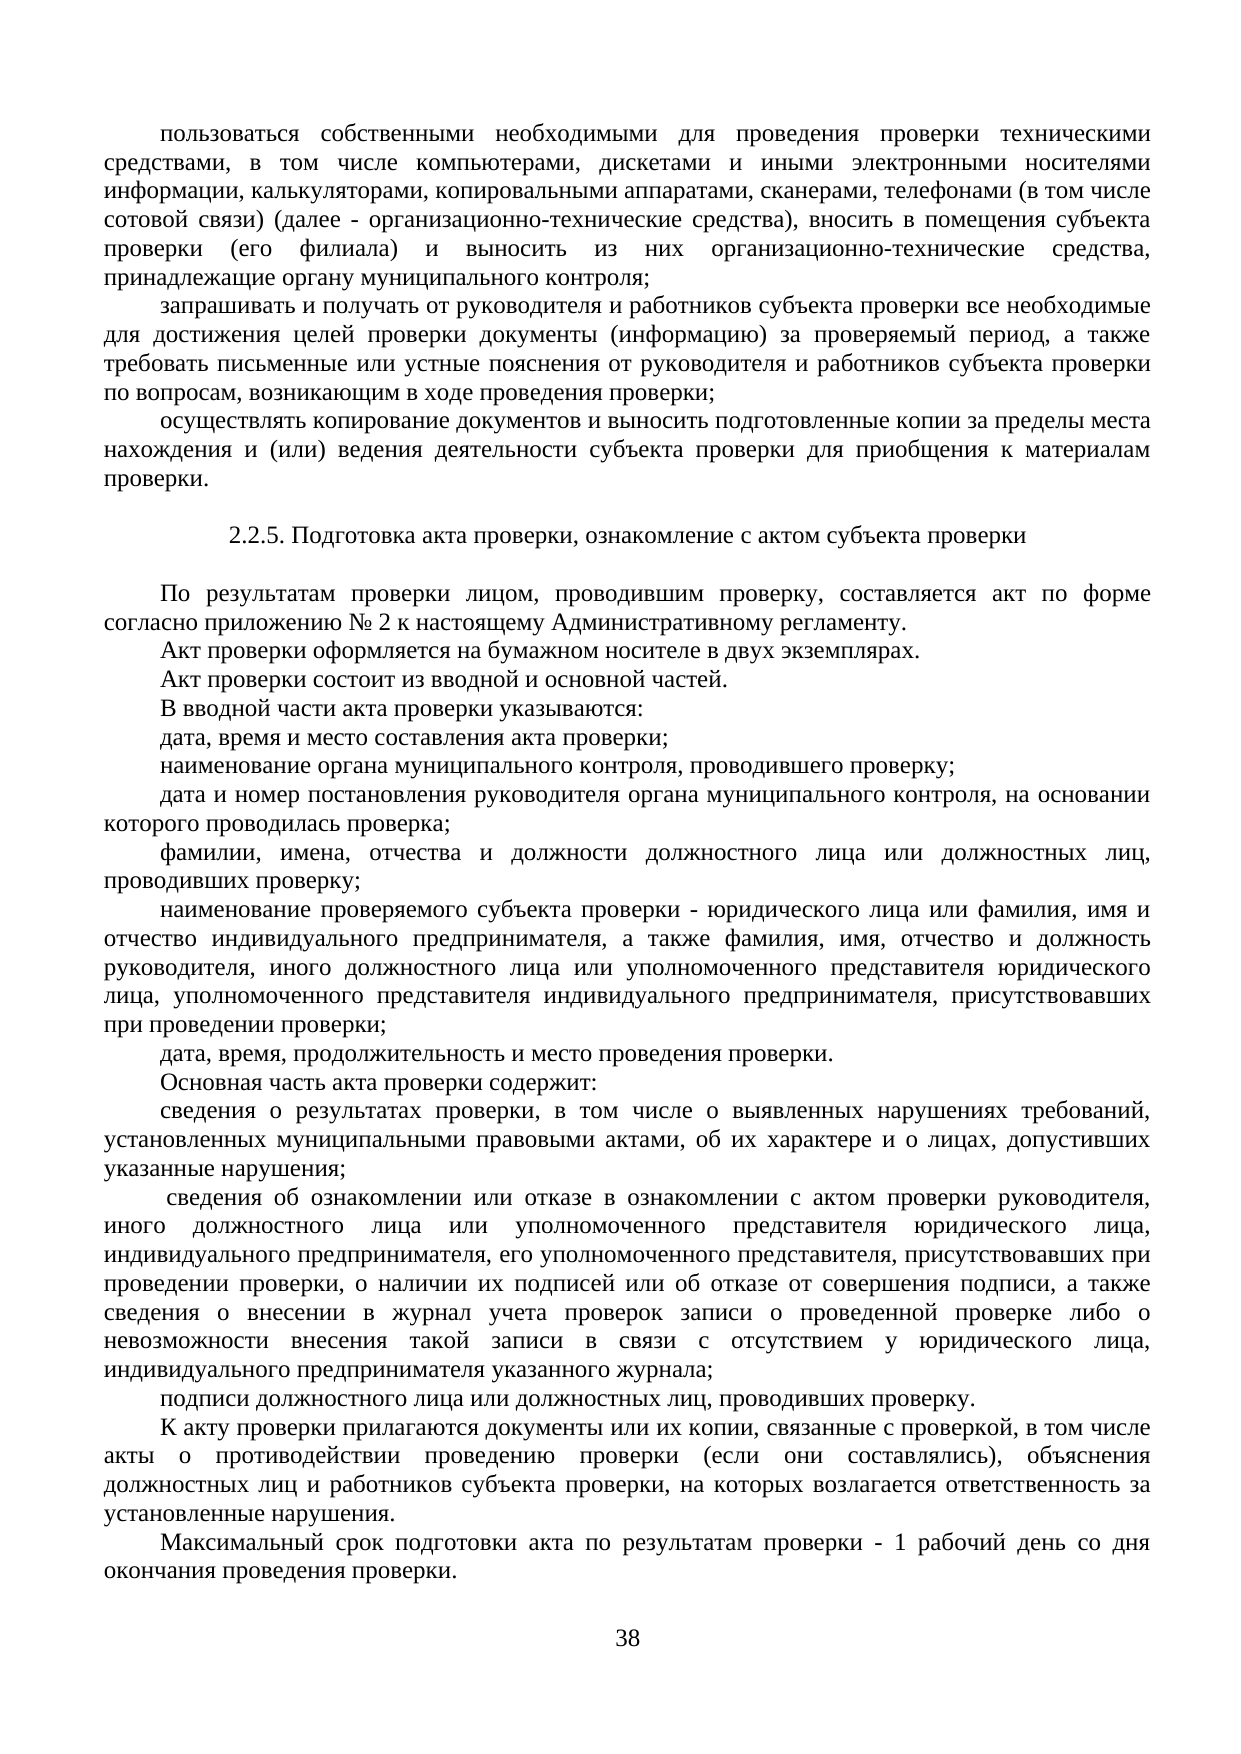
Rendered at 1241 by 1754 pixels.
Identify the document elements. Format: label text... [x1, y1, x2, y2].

text подписи должностного лица или должностных лиц, проводивших проверку. [103, 1383, 1152, 1412]
text наименование органа муниципального контроля, проводившего проверку; [103, 751, 1152, 779]
text пользоваться собственными необходимыми для проведения проверки техническими средствами, в том числе компьютерами, дискетами и иными электронными носителями информации, калькуляторами, копировальными аппаратами, сканерами, телефонами (в том числе сотовой связи) (далее - организационно-технические средства), вносить в помещения субъекта проверки (его филиала) и выносить из них организационно-технические средства, принадлежащие органу муниципального контроля; [103, 118, 1152, 291]
text К акту проверки прилагаются документы или их копии, связанные с проверкой, в том числе акты о противодействии проведению проверки (если они составлялись), объяснения должностных лиц и работников субъекта проверки, на которых возлагается ответственность за установленные нарушения. [103, 1412, 1152, 1527]
text Максимальный срок подготовки акта по результатам проверки - 1 рабочий день со дня окончания проведения проверки. [103, 1527, 1152, 1584]
text сведения об ознакомлении или отказе в ознакомлении с актом проверки руководителя, иного должностного лица или уполномоченного представителя юридического лица, индивидуального предпринимателя, его уполномоченного представителя, присутствовавших при проведении проверки, о наличии их подписей или об отказе от совершения подписи, а также сведения о внесении в журнал учета проверок записи о проведенной проверке либо о невозможности внесения такой записи в связи с отсутствием у юридического лица, индивидуального предпринимателя указанного журнала; [103, 1182, 1152, 1383]
text запрашивать и получать от руководителя и работников субъекта проверки все необходимые для достижения целей проверки документы (информацию) за проверяемый период, а также требовать письменные или устные пояснения от руководителя и работников субъекта проверки по вопросам, возникающим в ходе проведения проверки; [103, 291, 1152, 406]
text дата, время и место составления акта проверки; [103, 722, 1152, 751]
text По результатам проверки лицом, проводившим проверку, составляется акт по форме согласно приложению № 2 к настоящему Административному регламенту. [103, 578, 1152, 636]
text сведения о результатах проверки, в том числе о выявленных нарушениях требований, установленных муниципальными правовыми актами, об их характере и о лицах, допустивших указанные нарушения; [103, 1096, 1152, 1182]
text Акт проверки состоит из вводной и основной частей. [103, 664, 1152, 693]
text фамилии, имена, отчества и должности должностного лица или должностных лиц, проводивших проверку; [103, 837, 1152, 894]
text Акт проверки оформляется на бумажном носителе в двух экземплярах. [103, 636, 1152, 664]
text наименование проверяемого субъекта проверки - юридического лица или фамилия, имя и отчество индивидуального предпринимателя, а также фамилия, имя, отчество и должность руководителя, иного должностного лица или уполномоченного представителя юридического лица, уполномоченного представителя индивидуального предпринимателя, присутствовавших при проведении проверки; [103, 894, 1152, 1038]
text осуществлять копирование документов и выносить подготовленные копии за пределы места нахождения и (или) ведения деятельности субъекта проверки для приобщения к материалам проверки. [103, 406, 1152, 492]
text 2.2.5. Подготовка акта проверки, ознакомление с актом субъекта проверки [103, 521, 1152, 549]
text дата, время, продолжительность и место проведения проверки. [103, 1038, 1152, 1067]
text В вводной части акта проверки указываются: [103, 693, 1152, 722]
text дата и номер постановления руководителя органа муниципального контроля, на основании которого проводилась проверка; [103, 779, 1152, 837]
text Основная часть акта проверки содержит: [103, 1067, 1152, 1096]
